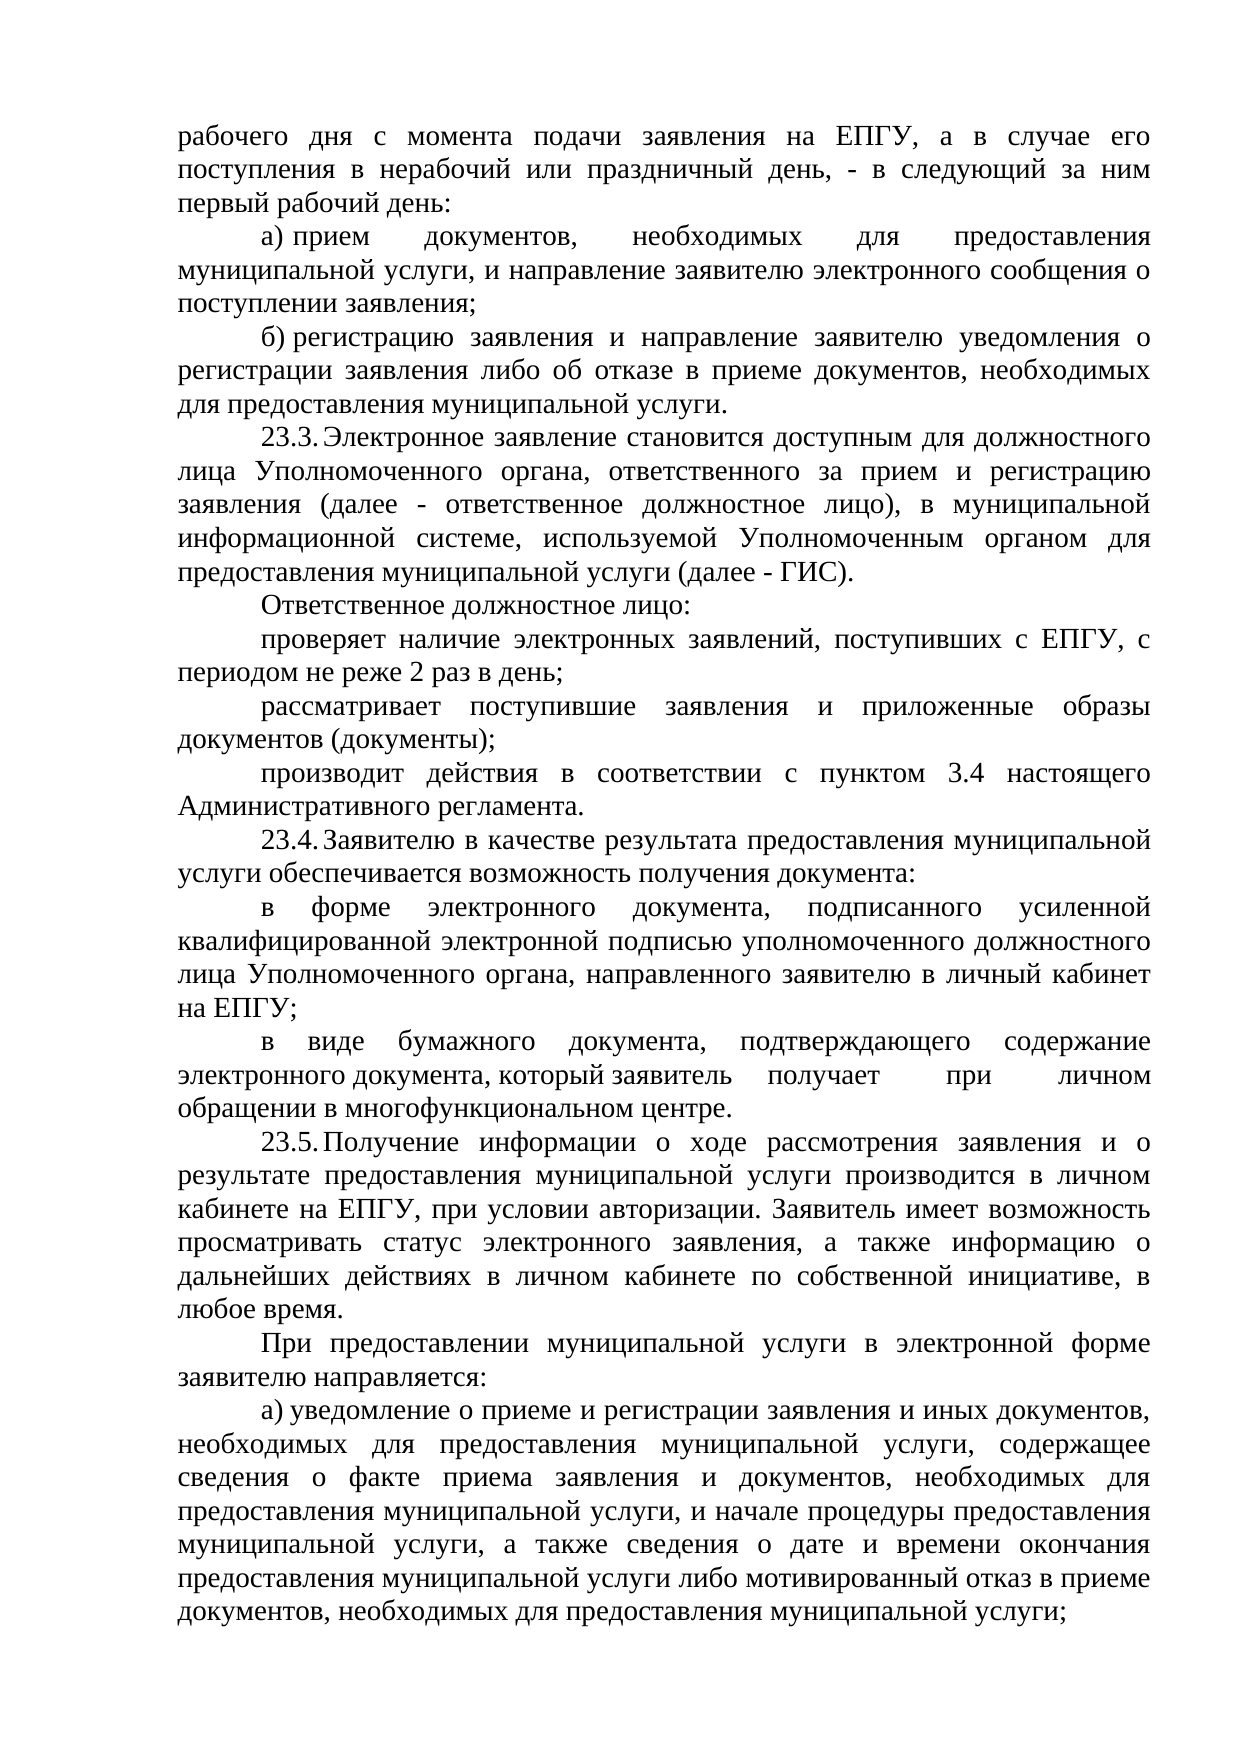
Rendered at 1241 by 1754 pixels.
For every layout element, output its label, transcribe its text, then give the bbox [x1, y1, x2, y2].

text в форме электронного документа, подписанного усиленной квалифицированной электронной подписью уполномоченного должностного лица Уполномоченного органа, направленного заявителю в личный кабинет на ЕПГУ; [177, 889, 1152, 1024]
text а) прием документов, необходимых для предоставления муниципальной услуги, и направление заявителю электронного сообщения о поступлении заявления; [177, 219, 1152, 319]
text Ответственное должностное лицо: [177, 588, 1152, 621]
list Заявителю в качестве результата предоставления муниципальной услуги обеспечивается возможность получения документа: [177, 822, 1152, 889]
text б) регистрацию заявления и направление заявителю уведомления о регистрации заявления либо об отказе в приеме документов, необходимых для предоставления муниципальной услуги. [177, 319, 1152, 420]
text производит действия в соответствии с пунктом 3.4 настоящего Административного регламента. [177, 755, 1152, 822]
text в виде бумажного документа, подтверждающего содержание электронного документа, который заявитель получает при личном обращении в многофункциональном центре. [177, 1024, 1152, 1124]
text При предоставлении муниципальной услуги в электронной форме заявителю направляется: [177, 1326, 1152, 1393]
text рассматривает поступившие заявления и приложенные образы документов (документы); [177, 688, 1152, 755]
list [177, 118, 1152, 219]
text проверяет наличие электронных заявлений, поступивших с ЕПГУ, с периодом не реже 2 раз в день; [177, 621, 1152, 688]
list Получение информации о ходе рассмотрения заявления и о результате предоставления муниципальной услуги производится в личном кабинете на ЕПГУ, при условии авторизации. Заявитель имеет возможность просматривать статус электронного заявления, а также информацию о дальнейших действиях в личном кабинете по собственной инициативе, в любое время. [177, 1124, 1152, 1326]
list Электронное заявление становится доступным для должностного лица Уполномоченного органа, ответственного за прием и регистрацию заявления (далее - ответственное должностное лицо), в муниципальной информационной системе, используемой Уполномоченным органом для предоставления муниципальной услуги (далее - ГИС). [177, 420, 1152, 588]
text а) уведомление о приеме и регистрации заявления и иных документов, необходимых для предоставления муниципальной услуги, содержащее сведения о факте приема заявления и документов, необходимых для предоставления муниципальной услуги, и начале процедуры предоставления муниципальной услуги, а также сведения о дате и времени окончания предоставления муниципальной услуги либо мотивированный отказ в приеме документов, необходимых для предоставления муниципальной услуги; [177, 1393, 1152, 1627]
